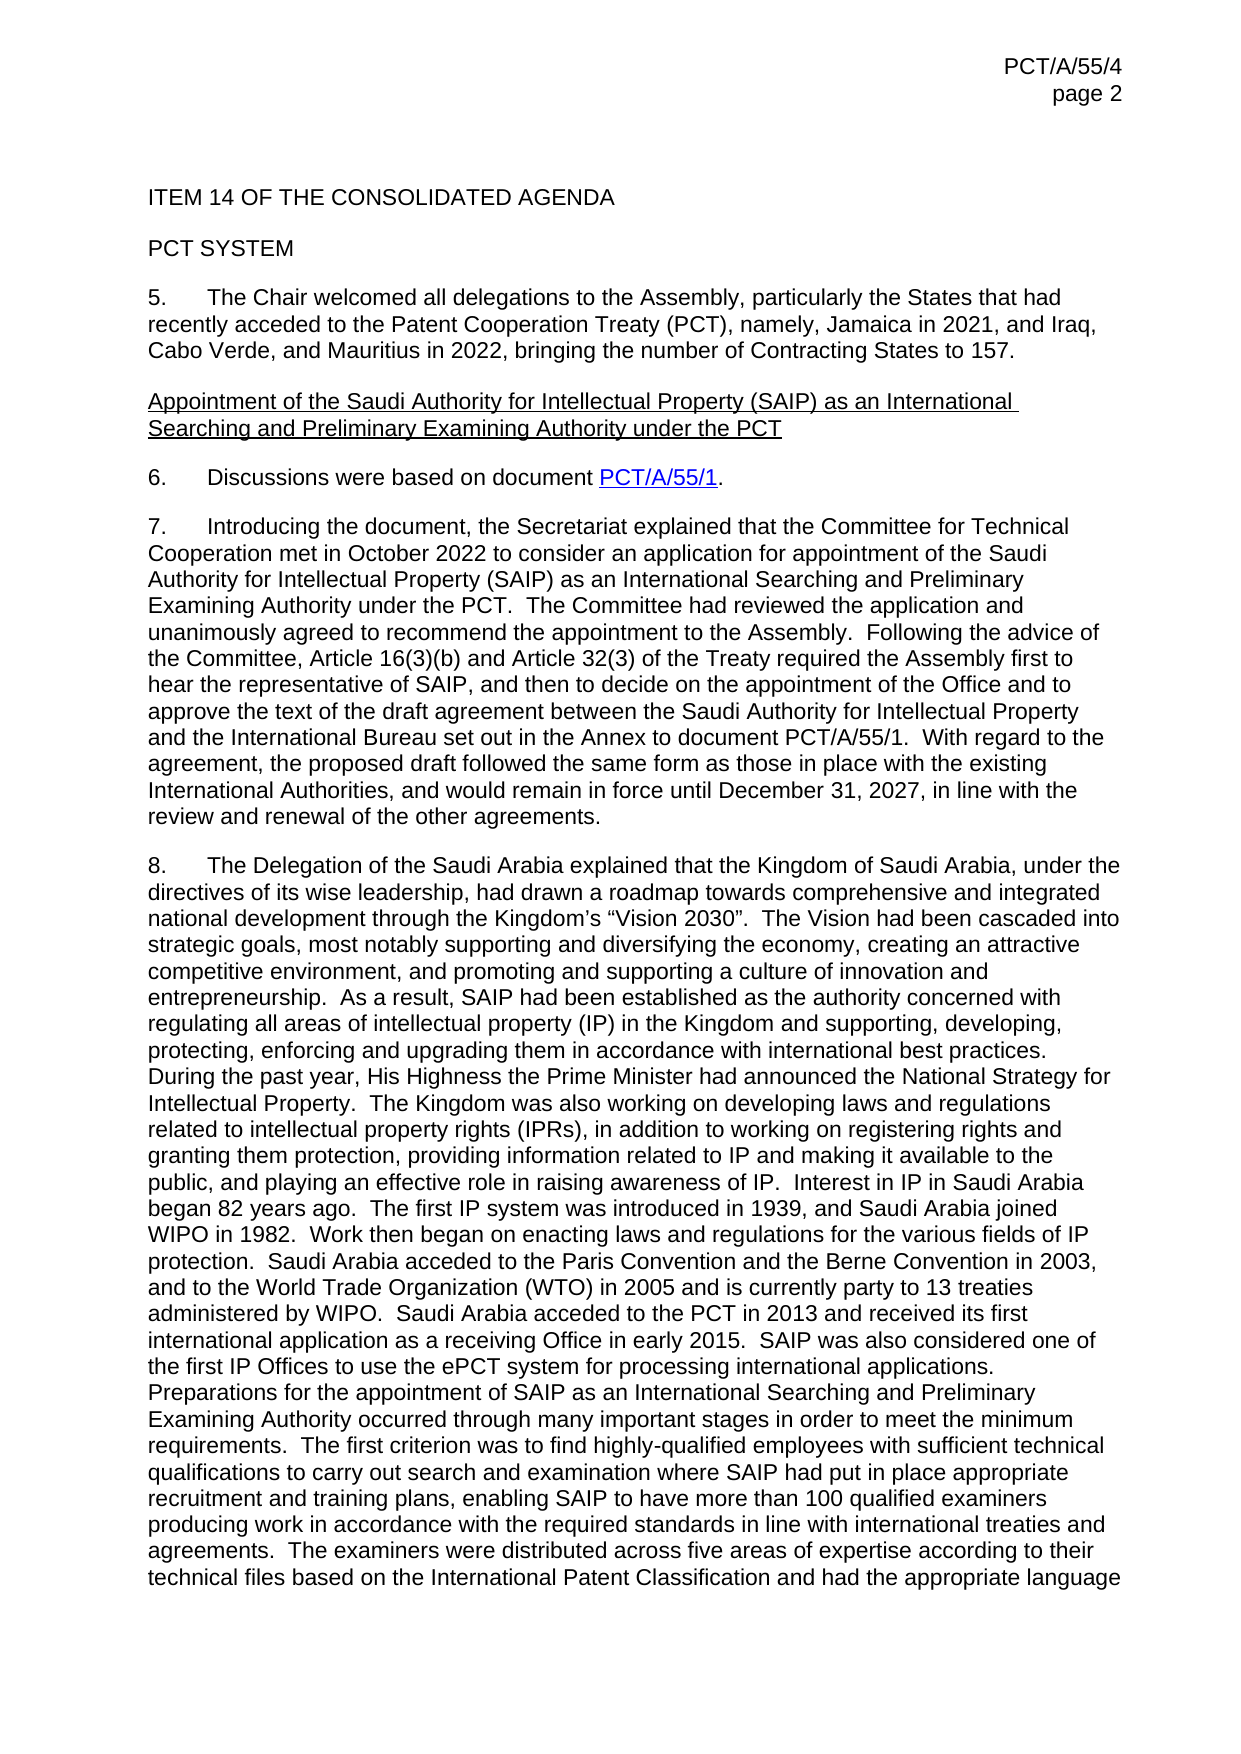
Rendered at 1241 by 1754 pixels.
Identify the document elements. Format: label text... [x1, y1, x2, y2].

text The Chair welcomed all delegations to the Assembly, particularly the States that had recently acceded to the Patent Cooperation Treaty (PCT), namely, Jamaica in 2021, and Iraq, Cabo Verde, and Mauritius in 2022, bringing the number of Contracting States to 157. [148, 284, 1122, 363]
text Introducing the document, the Secretariat explained that the Committee for Technical Cooperation met in October 2022 to consider an application for appointment of the Saudi Authority for Intellectual Property (SAIP) as an International Searching and Preliminary Examining Authority under the PCT. The Committee had reviewed the application and unanimously agreed to recommend the appointment to the Assembly. Following the advice of the Committee, Article 16(3)(b) and Article 32(3) of the Treaty required the Assembly first to hear the representative of SAIP, and then to decide on the appointment of the Office and to approve the text of the draft agreement between the Saudi Authority for Intellectual Property and the International Bureau set out in the Annex to document PCT/A/55/1. With regard to the agreement, the proposed draft followed the same form as those in place with the existing International Authorities, and would remain in force until December 31, 2027, in line with the review and renewal of the other agreements. [148, 513, 1122, 829]
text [148, 852, 1122, 1590]
text Discussions were based on document PCT/A/55/1. [148, 464, 1122, 490]
subtitle Appointment of the Saudi Authority for Intellectual Property (SAIP) as an International Searching and Preliminary Examining Authority under the PCT [148, 388, 1122, 441]
subtitle PCT System [148, 235, 1122, 261]
subtitle Item 14 of the Consolidated Agenda [148, 183, 1122, 210]
